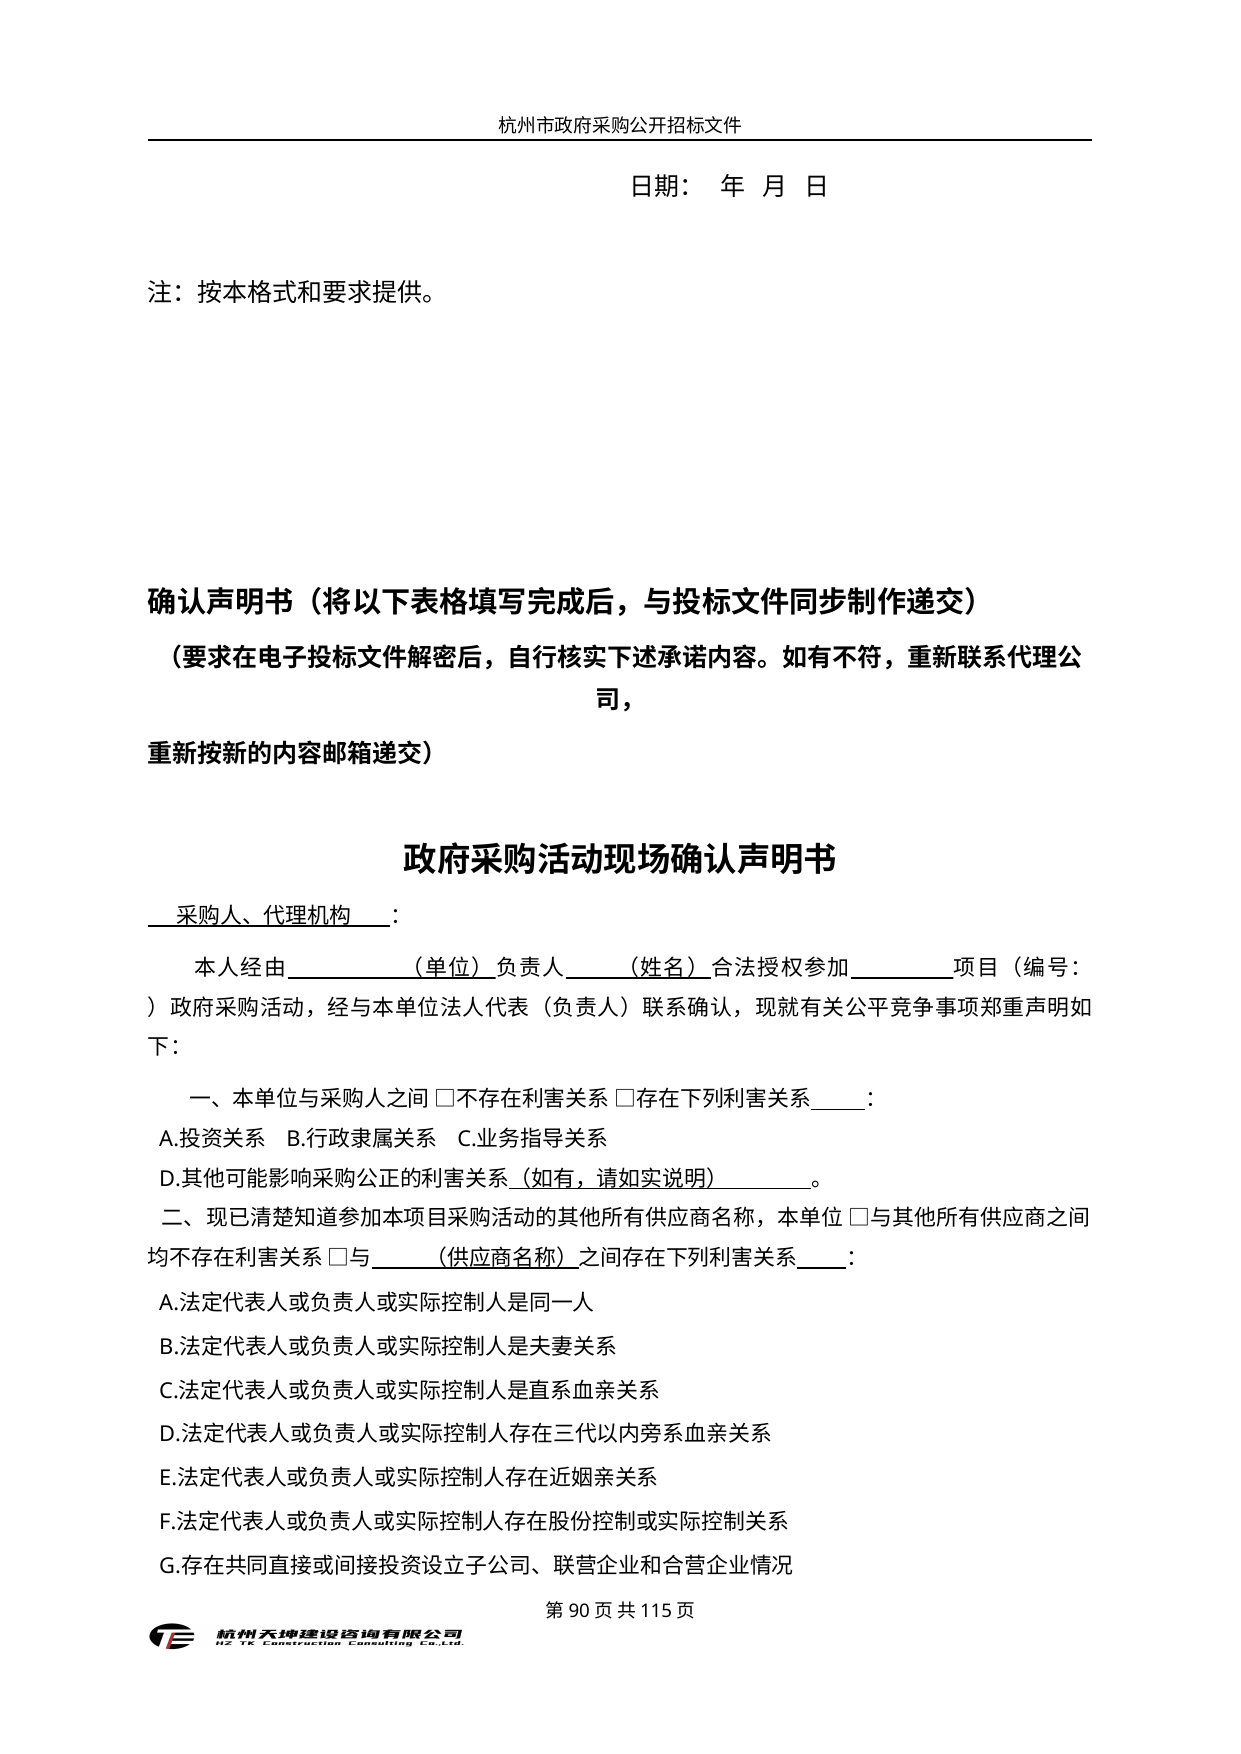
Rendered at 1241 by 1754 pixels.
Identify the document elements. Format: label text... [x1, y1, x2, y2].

text E.法定代表人或负责人或实际控制人存在近姻亲关系 [148, 1461, 1092, 1492]
text F.法定代表人或负责人或实际控制人存在股份控制或实际控制关系 [148, 1504, 1092, 1536]
text G.存在共同直接或间接投资设立子公司、联营企业和合营企业情况 [148, 1548, 1092, 1579]
text 日期： 年 月 日 [629, 167, 1092, 203]
text 政府采购活动现场确认声明书 [148, 838, 1092, 879]
list 本单位与采购人之间 □不存在利害关系 □存在下列利害关系 ： [148, 1075, 1092, 1115]
picture [147, 1622, 467, 1651]
text A.投资关系 B.行政隶属关系 C.业务指导关系 [148, 1115, 1092, 1154]
text D.其他可能影响采购公正的利害关系（如有，请如实说明） 。 [148, 1154, 1092, 1194]
text （要求在电子投标文件解密后，自行核实下述承诺内容。如有不符，重新联系代理公司， [148, 633, 1092, 717]
text B.法定代表人或负责人或实际控制人是夫妻关系 [148, 1329, 1092, 1361]
text 重新按新的内容邮箱递交） [148, 729, 1092, 771]
text A.法定代表人或负责人或实际控制人是同一人 [148, 1286, 1092, 1317]
text 本人经由 （单位）负责人 （姓名）合法授权参加 项目（编号： ）政府采购活动，经与本单位法人代表（负责人）联系确认，现就有关公平竞争事项郑重声明如下： [148, 944, 1092, 1063]
text C.法定代表人或负责人或实际控制人是直系血亲关系 [148, 1373, 1092, 1404]
text 注：按本格式和要求提供。 [148, 272, 1049, 308]
text D.法定代表人或负责人或实际控制人存在三代以内旁系血亲关系 [148, 1417, 1092, 1448]
list 确认声明书（将以下表格填写完成后，与投标文件同步制作递交） [148, 579, 1092, 621]
text 二、现已清楚知道参加本项目采购活动的其他所有供应商名称，本单位 □与其他所有供应商之间均不存在利害关系 □与 （供应商名称）之间存在下列利害关系 ： [148, 1194, 1092, 1273]
text 采购人、代理机构 ： [148, 892, 1092, 931]
